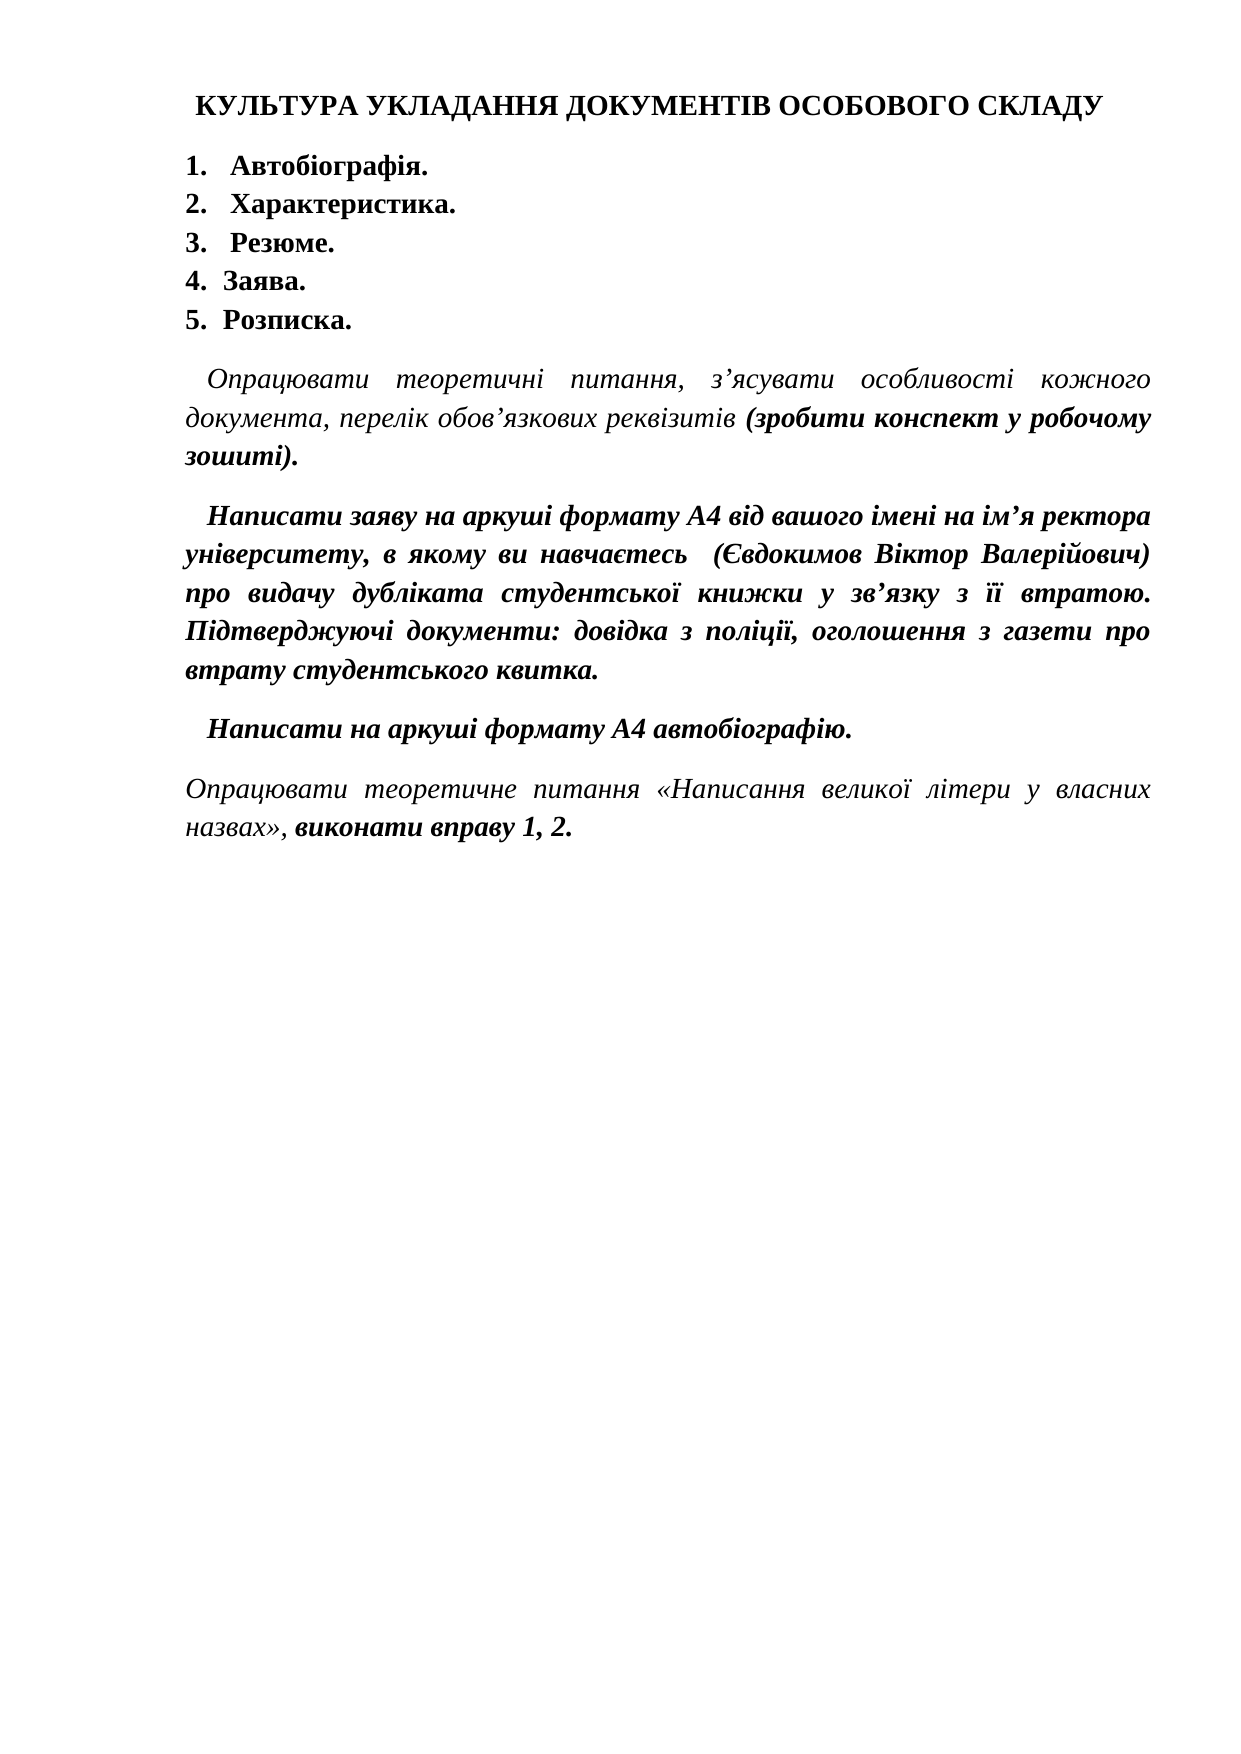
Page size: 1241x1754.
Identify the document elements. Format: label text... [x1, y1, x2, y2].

text Написати на аркуші формату А4 автобіографію. [185, 711, 1152, 745]
list Розписка. [185, 302, 1152, 336]
text Написати заяву на аркуші формату А4 від вашого імені на ім’я ректора університету, в якому ви навчаєтесь (Євдокимов Віктор Валерійович) про видачу дубліката студентської книжки у зв’язку з її втратою. Підтверджуючі документи: довідка з поліції, оголошення з газети про втрату студентського квитка. [185, 498, 1152, 686]
list Резюме. [185, 225, 1152, 258]
text Опрацювати теоретичне питання «Написання великої літери у власних назвах», виконати вправу 1, 2. [185, 771, 1152, 843]
list Характеристика. [185, 186, 1152, 220]
text КУЛЬТУРА УКЛАДАННЯ ДОКУМЕНТІВ ОСОБОВОГО СКЛАДУ [148, 88, 1152, 122]
list Автобіографія. [185, 148, 1152, 181]
list Заява. [185, 263, 1152, 297]
text Опрацювати теоретичні питання, з’ясувати особливості кожного документа, перелік обов’язкових реквізитів (зробити конспект у робочому зошиті). [185, 361, 1152, 472]
